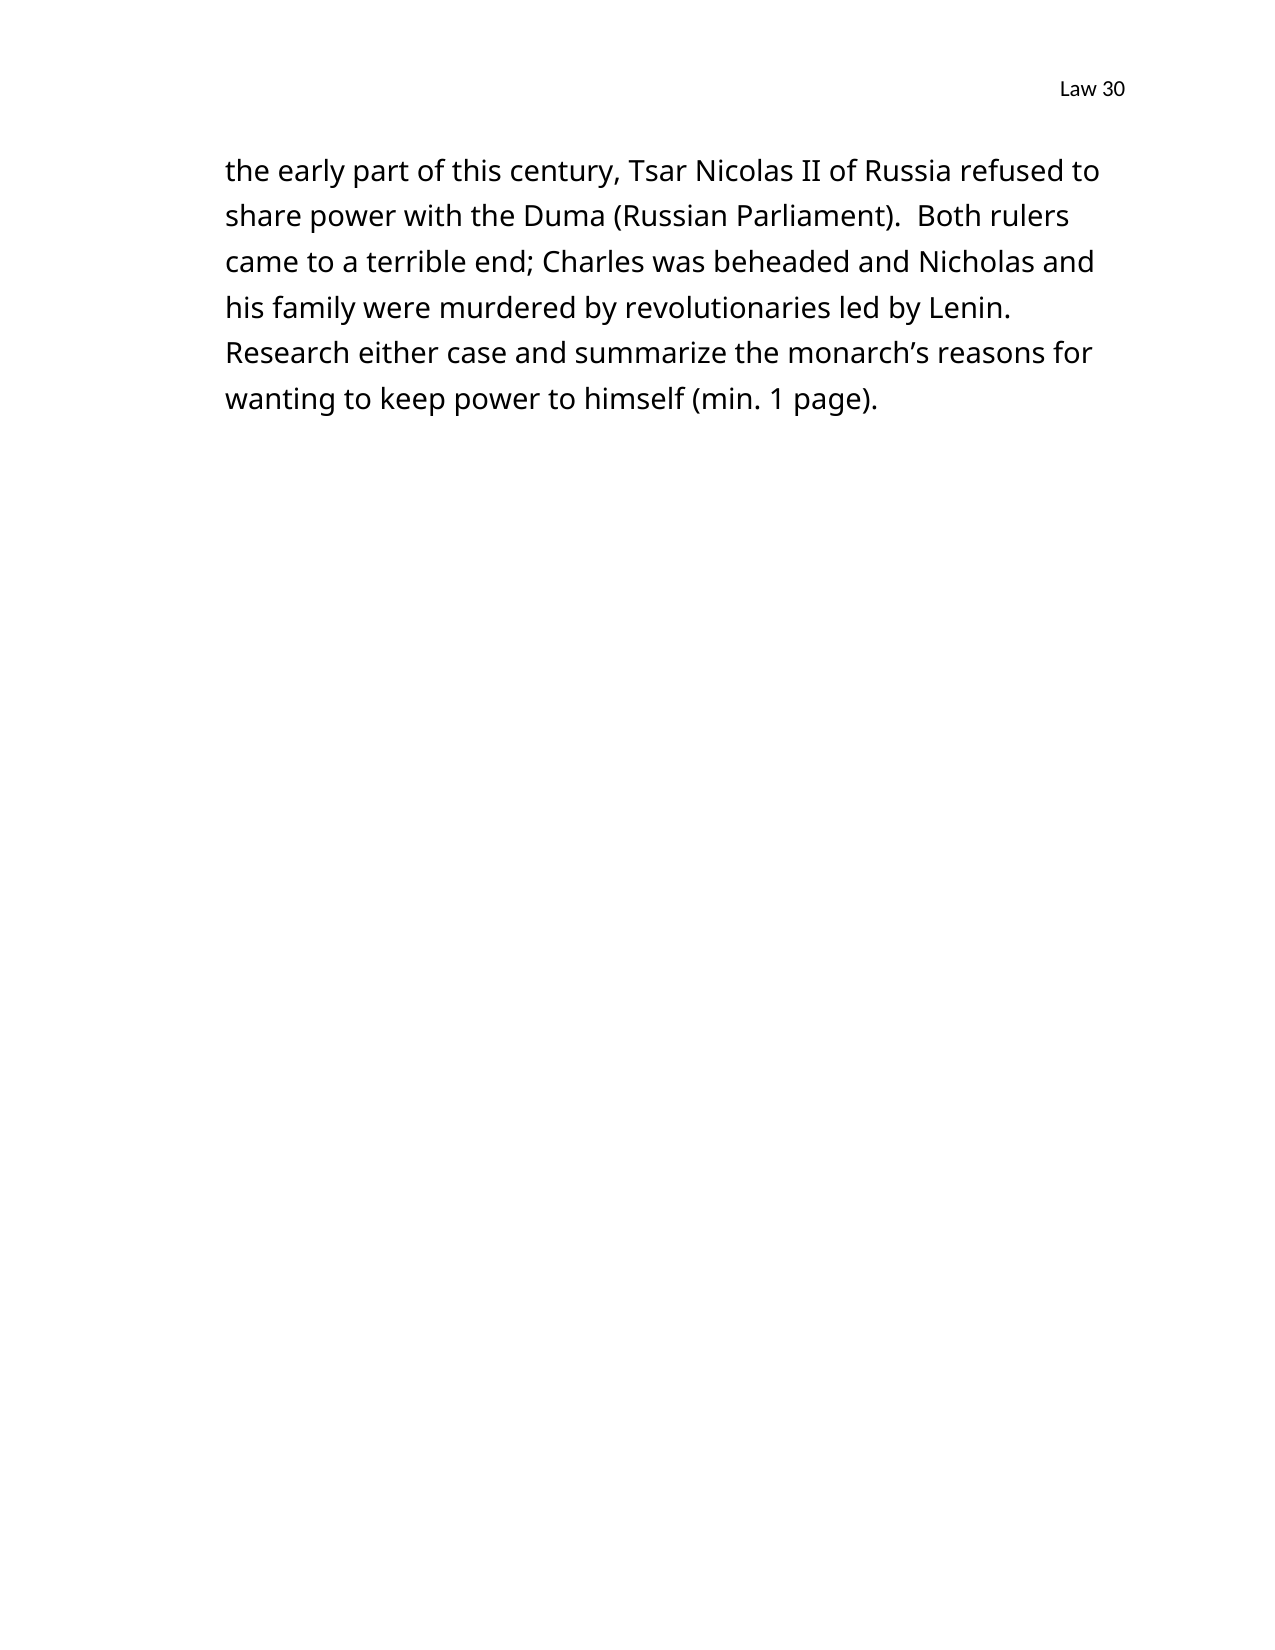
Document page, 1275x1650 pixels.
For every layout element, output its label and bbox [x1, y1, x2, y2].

list [187, 150, 1125, 418]
